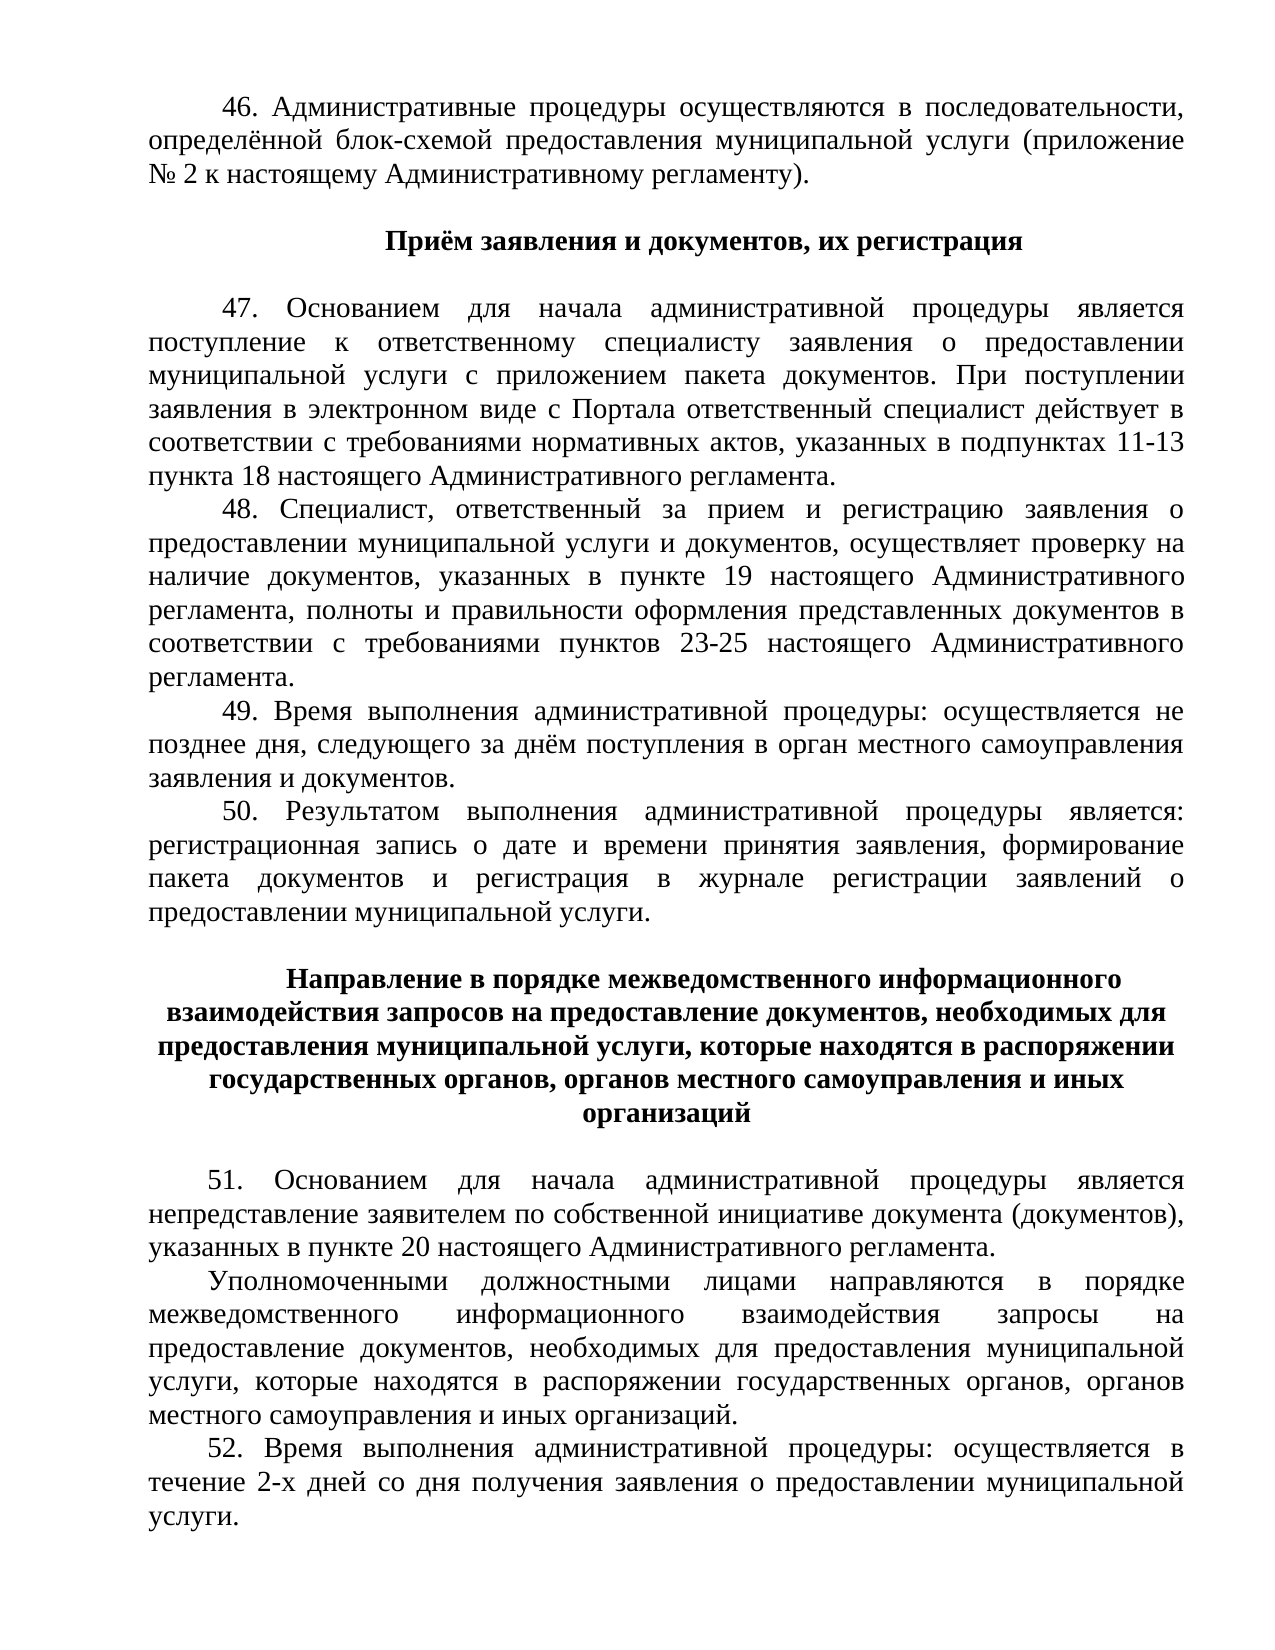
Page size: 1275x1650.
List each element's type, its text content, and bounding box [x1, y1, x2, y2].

text Направление в порядке межведомственного информационного взаимодействия запросов на предоставление документов, необходимых для предоставления муниципальной услуги, которые находятся в распоряжении государственных органов, органов местного самоуправления и иных организаций [148, 961, 1185, 1129]
text Приём заявления и документов, их регистрация [148, 223, 1185, 257]
text 48. Специалист, ответственный за прием и регистрацию заявления о предоставлении муниципальной услуги и документов, осуществляет проверку на наличие документов, указанных в пункте 19 настоящего Административного регламента, полноты и правильности оформления представленных документов в соответствии с требованиями пунктов 23-25 настоящего Административного регламента. [148, 491, 1185, 693]
text 52. Время выполнения административной процедуры: осуществляется в течение 2-х дней со дня получения заявления о предоставлении муниципальной услуги. [148, 1431, 1185, 1531]
text 46. Административные процедуры осуществляются в последовательности, определённой блок-схемой предоставления муниципальной услуги (приложение № 2 к настоящему Административному регламенту). [148, 89, 1185, 189]
text 50. Результатом выполнения административной процедуры является: регистрационная запись о дате и времени принятия заявления, формирование пакета документов и регистрация в журнале регистрации заявлений о предоставлении муниципальной услуги. [148, 793, 1185, 927]
text Уполномоченными должностными лицами направляются в порядке межведомственного информационного взаимодействия запросы на предоставление документов, необходимых для предоставления муниципальной услуги, которые находятся в распоряжении государственных органов, органов местного самоуправления и иных организаций. [148, 1263, 1185, 1431]
text 49. Время выполнения административной процедуры: осуществляется не позднее дня, следующего за днём поступления в орган местного самоуправления заявления и документов. [148, 693, 1185, 793]
text 47. Основанием для начала административной процедуры является поступление к ответственному специалисту заявления о предоставлении муниципальной услуги с приложением пакета документов. При поступлении заявления в электронном виде с Портала ответственный специалист действует в соответствии с требованиями нормативных актов, указанных в подпунктах 11-13 пункта 18 настоящего Административного регламента. [148, 290, 1185, 491]
text 51. Основанием для начала административной процедуры является непредставление заявителем по собственной инициативе документа (документов), указанных в пункте 20 настоящего Административного регламента. [148, 1162, 1185, 1263]
